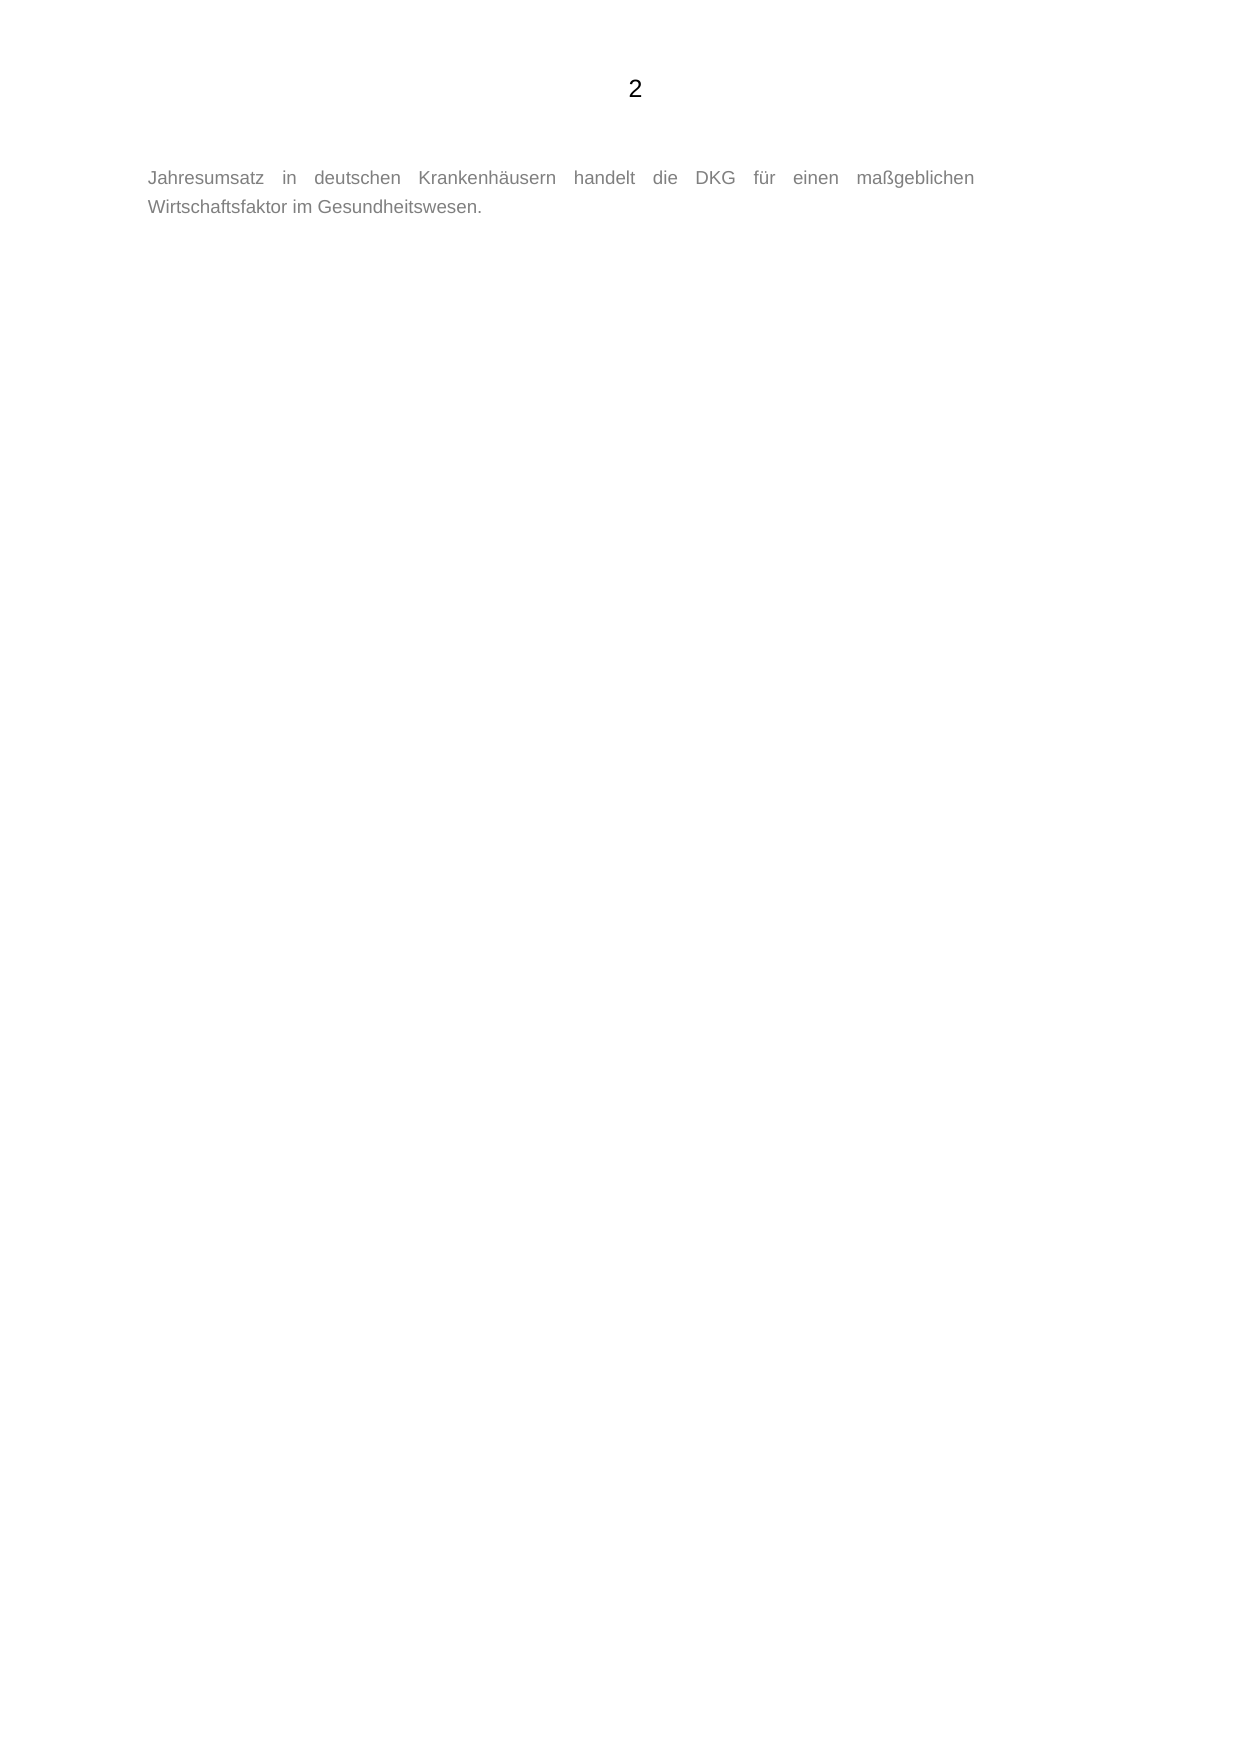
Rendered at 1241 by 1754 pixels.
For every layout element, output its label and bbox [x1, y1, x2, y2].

text [148, 159, 975, 217]
